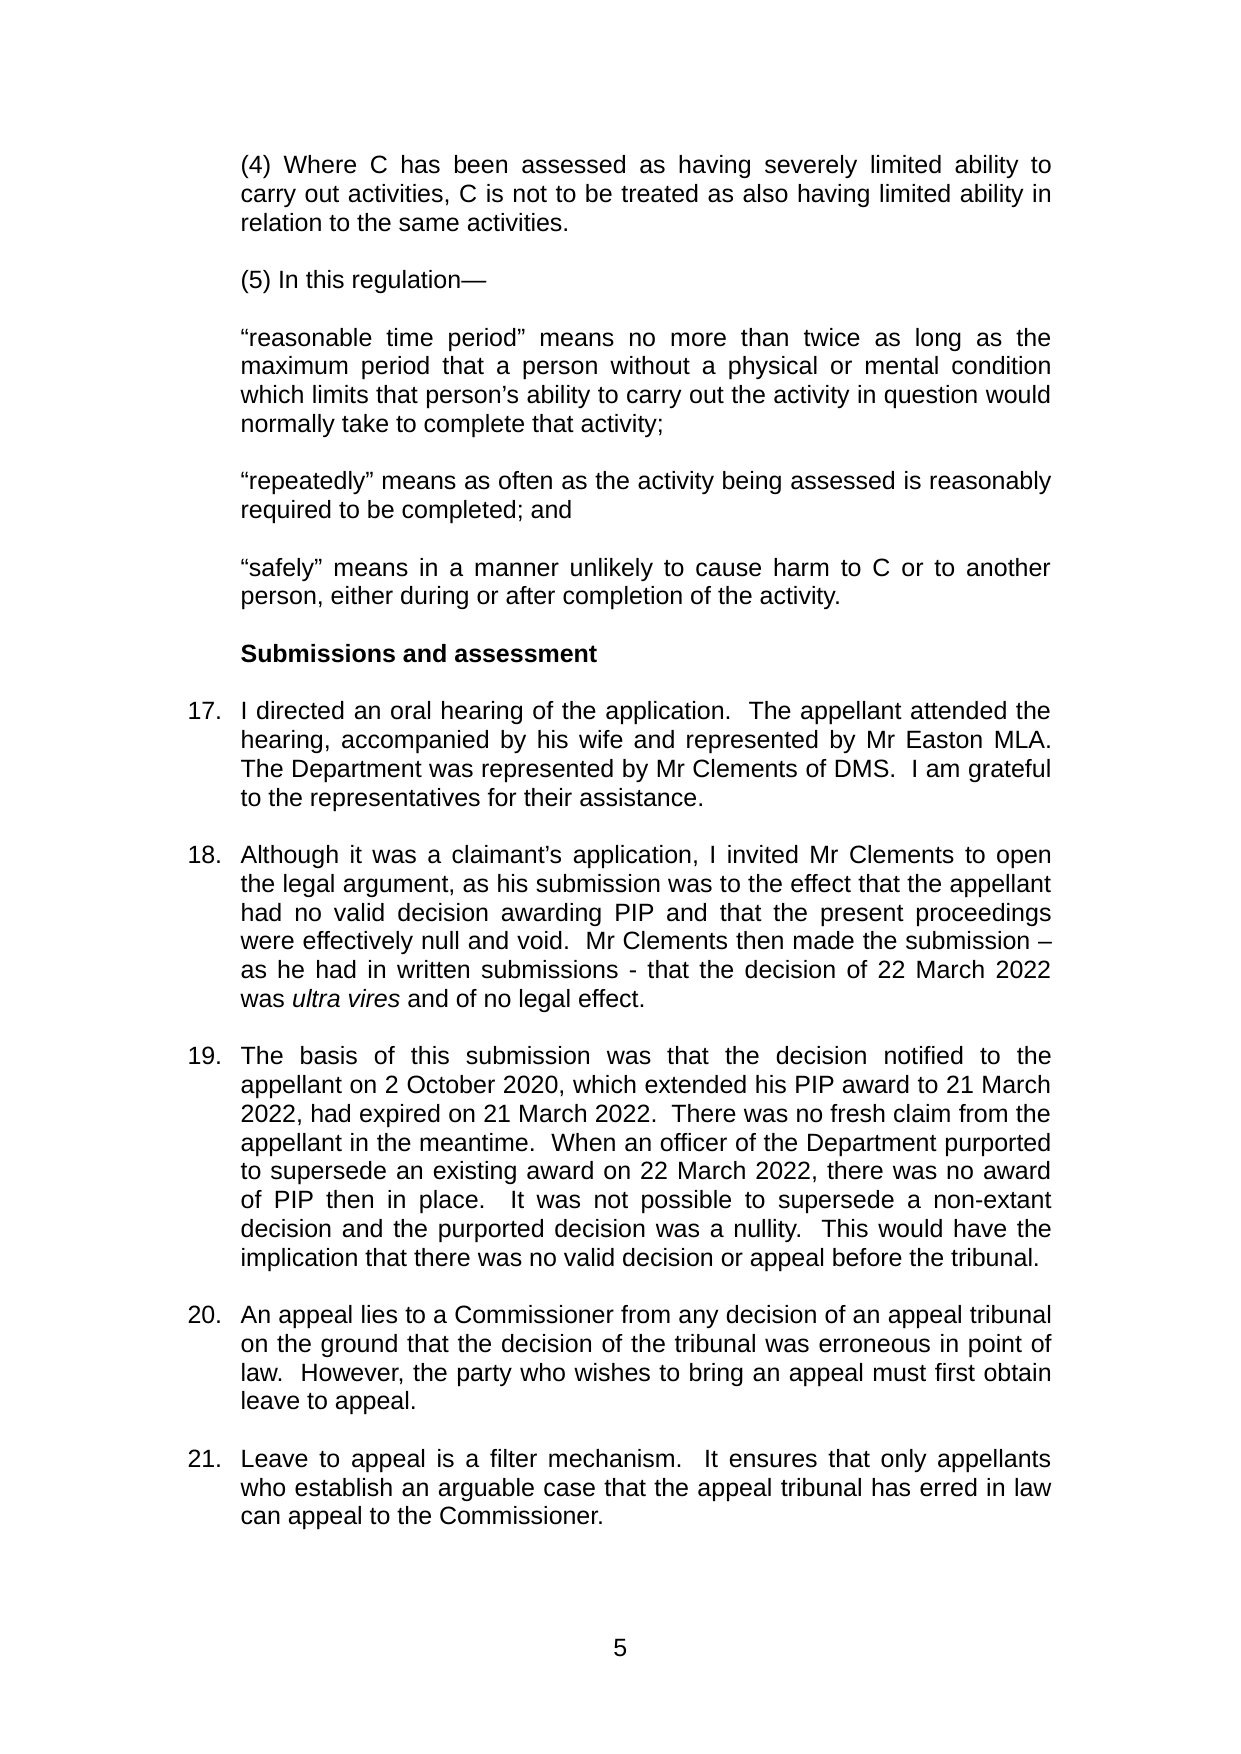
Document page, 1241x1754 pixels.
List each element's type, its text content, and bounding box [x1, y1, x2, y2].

text 18. Although it was a claimant’s application, I invited Mr Clements to open the legal argument, as his submission was to the effect that the appellant had no valid decision awarding PIP and that the present proceedings were effectively null and void. Mr Clements then made the submission – as he had in written submissions - that the decision of 22 March 2022 was ultra vires and of no legal effect. [187, 840, 1053, 1012]
text 19. The basis of this submission was that the decision notified to the appellant on 2 October 2020, which extended his PIP award to 21 March 2022, had expired on 21 March 2022. There was no fresh claim from the appellant in the meantime. When an officer of the Department purported to supersede an existing award on 22 March 2022, there was no award of PIP then in place. It was not possible to supersede a non-extant decision and the purported decision was a nullity. This would have the implication that there was no valid decision or appeal before the tribunal. [187, 1041, 1053, 1271]
text 20. An appeal lies to a Commissioner from any decision of an appeal tribunal on the ground that the decision of the tribunal was erroneous in point of law. However, the party who wishes to bring an appeal must first obtain leave to appeal. [187, 1300, 1053, 1415]
text 21. Leave to appeal is a filter mechanism. It ensures that only appellants who establish an arguable case that the appeal tribunal has erred in law can appeal to the Commissioner. [187, 1444, 1053, 1530]
text 17. I directed an oral hearing of the application. The appellant attended the hearing, accompanied by his wife and represented by Mr Easton MLA. The Department was represented by Mr Clements of DMS. I am grateful to the representatives for their assistance. [187, 696, 1053, 811]
text “repeatedly” means as often as the activity being assessed is reasonably required to be completed; and [187, 466, 1053, 524]
text Submissions and assessment [187, 639, 1053, 667]
text (4) Where C has been assessed as having severely limited ability to carry out activities, C is not to be treated as also having limited ability in relation to the same activities. [187, 150, 1053, 236]
text “safely” means in a manner unlikely to cause harm to C or to another person, either during or after completion of the activity. [187, 552, 1053, 610]
text (5) In this regulation— [187, 265, 1053, 294]
text “reasonable time period” means no more than twice as long as the maximum period that a person without a physical or mental condition which limits that person’s ability to carry out the activity in question would normally take to complete that activity; [187, 322, 1053, 437]
